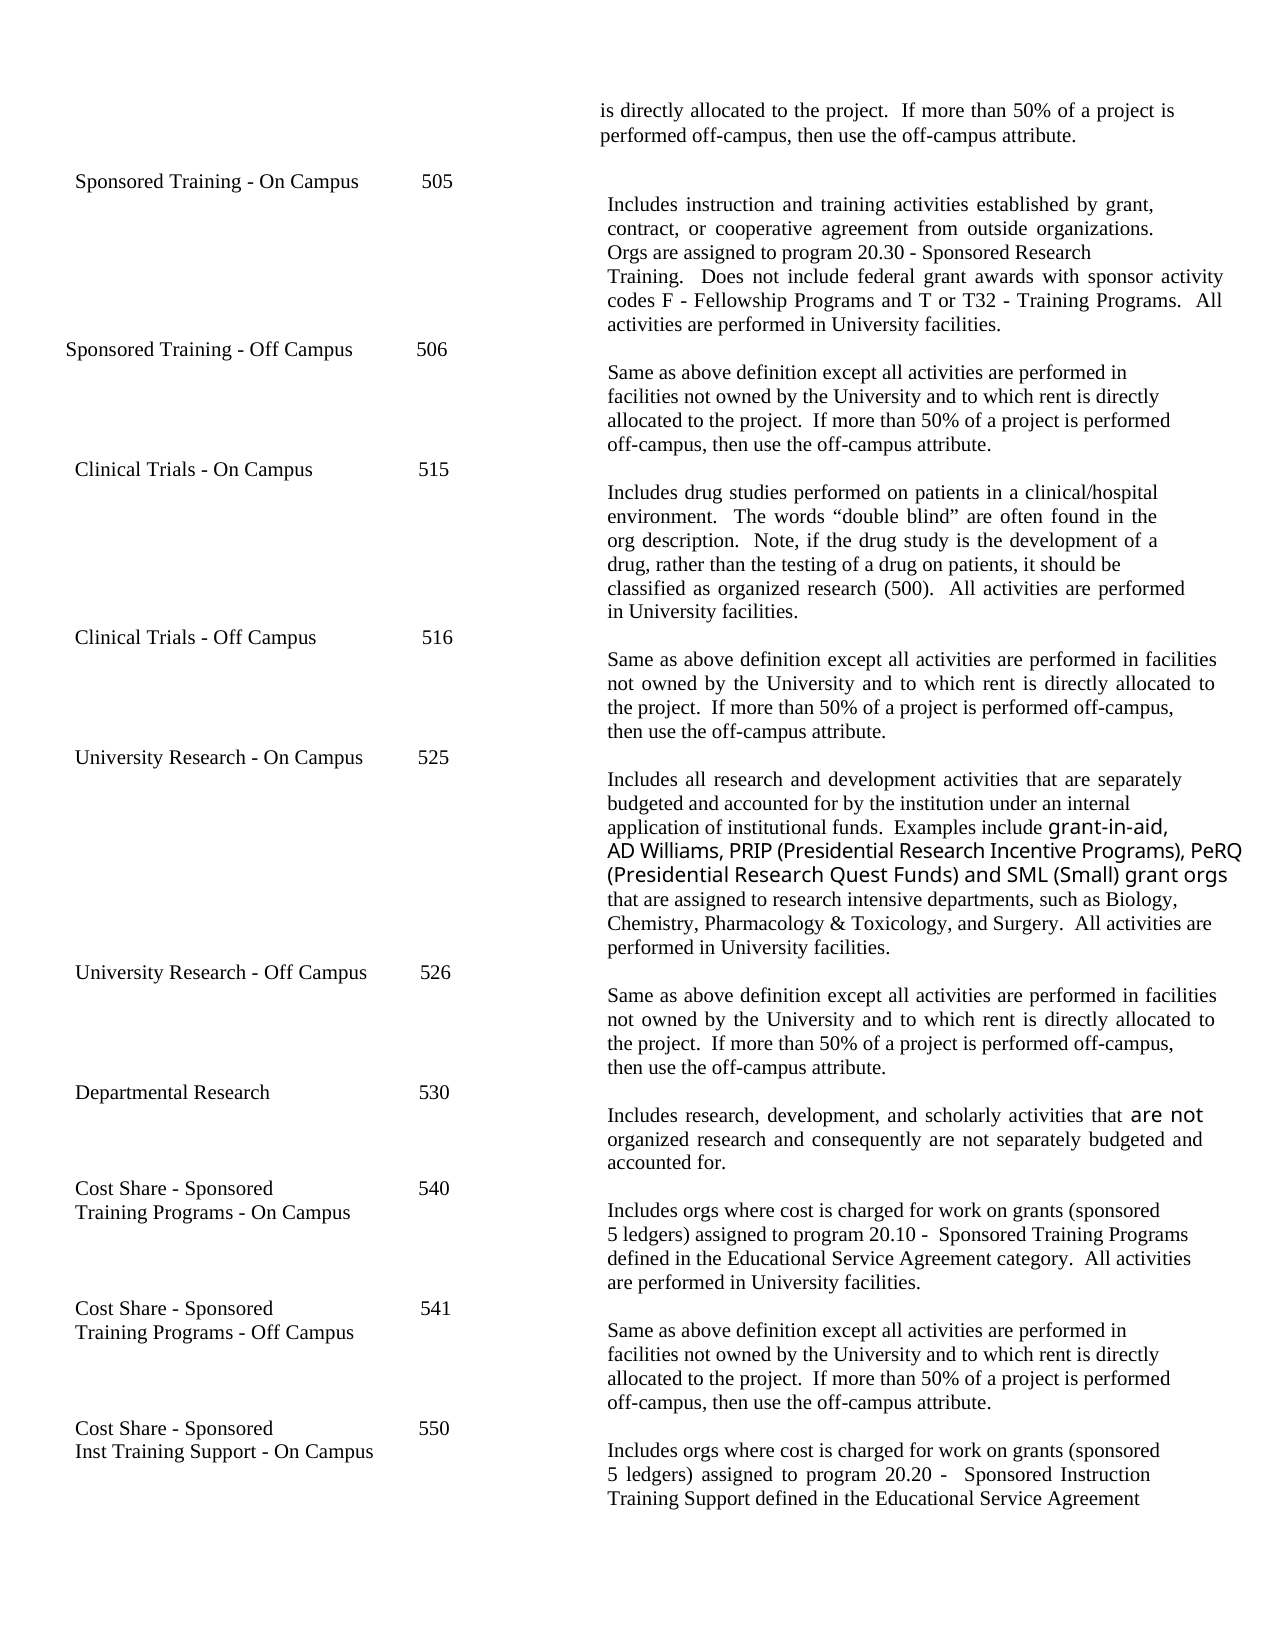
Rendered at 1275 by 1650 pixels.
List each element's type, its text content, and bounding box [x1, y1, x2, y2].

text 5 ledgers) assigned to program 20.10 - Sponsored Training Programs defined in the Educational Service Agreement category. All activities are performed in University facilities. [607, 1223, 1216, 1294]
text Same as above definition except all activities are performed in facilities not owned by the University and to which rent is directly allocated to the project. If more than 50% of a project is performed off-campus, [607, 648, 1224, 719]
text then use the off-campus attribute. [607, 719, 1252, 743]
text Clinical Trials - On Campus 515 [74, 457, 589, 481]
text Cost Share - Sponsored 550 Inst Training Support - On Campus [75, 1416, 468, 1464]
text Includes all research and development activities that are separately budgeted and accounted for by the institution under an internal [607, 767, 1183, 815]
text Includes drug studies performed on patients in a clinical/hospital environment. The words “double blind” are often found in the org description. Note, if the drug study is the development of a drug, rather than the testing of a drug on patients, it should be [607, 480, 1166, 576]
text Cost Share - Sponsored 540 Training Programs - On Campus [75, 1176, 468, 1224]
text is directly allocated to the project. If more than 50% of a project is performed off-campus, then use the off-campus attribute. [600, 97, 1176, 147]
text classified as organized research (500). All activities are performed in University facilities. [607, 576, 1185, 623]
text Departmental Research 530 [75, 1080, 589, 1104]
text Includes orgs where cost is charged for work on grants (sponsored [607, 1199, 1252, 1223]
text Includes orgs where cost is charged for work on grants (sponsored [607, 1438, 1252, 1462]
text Sponsored Training - Off Campus 506 [65, 338, 589, 362]
text Includes instruction and training activities established by grant, contract, or cooperative agreement from outside organizations. Orgs are assigned to program 20.30 - Sponsored Research [607, 193, 1155, 264]
text Cost Share - Sponsored 541 Training Programs - Off Campus [75, 1296, 469, 1344]
text application of institutional funds. Examples include grant-in-aid, AD Williams, PRIP (Presidential Research Incentive Programs), PeRQ (Presidential Research Quest Funds) and SML (Small) grant orgs that are assigned to research intensive departments, such as Biology, Chemistry, Pharmacology & Toxicology, and Surgery. All activities are performed in University facilities. [607, 815, 1248, 959]
text University Research - On Campus 525 [74, 745, 589, 769]
text Clinical Trials - Off Campus 516 [74, 625, 589, 649]
text Same as above definition except all activities are performed in facilities not owned by the University and to which rent is directly allocated to the project. If more than 50% of a project is performed off-campus, [607, 983, 1224, 1055]
text then use the off-campus attribute. [607, 1055, 1252, 1079]
text 5 ledgers) assigned to program 20.20 - Sponsored Instruction Training Support defined in the Educational Service Agreement [607, 1462, 1160, 1510]
text Training. Does not include federal grant awards with sponsor activity codes F - Fellowship Programs and T or T32 - Training Programs. All activities are performed in University facilities. [607, 265, 1224, 336]
text Sponsored Training - On Campus 505 [75, 170, 589, 194]
text University Research - Off Campus 526 [75, 961, 589, 984]
text Includes research, development, and scholarly activities that are not organized research and consequently are not separately budgeted and accounted for. [607, 1103, 1203, 1174]
